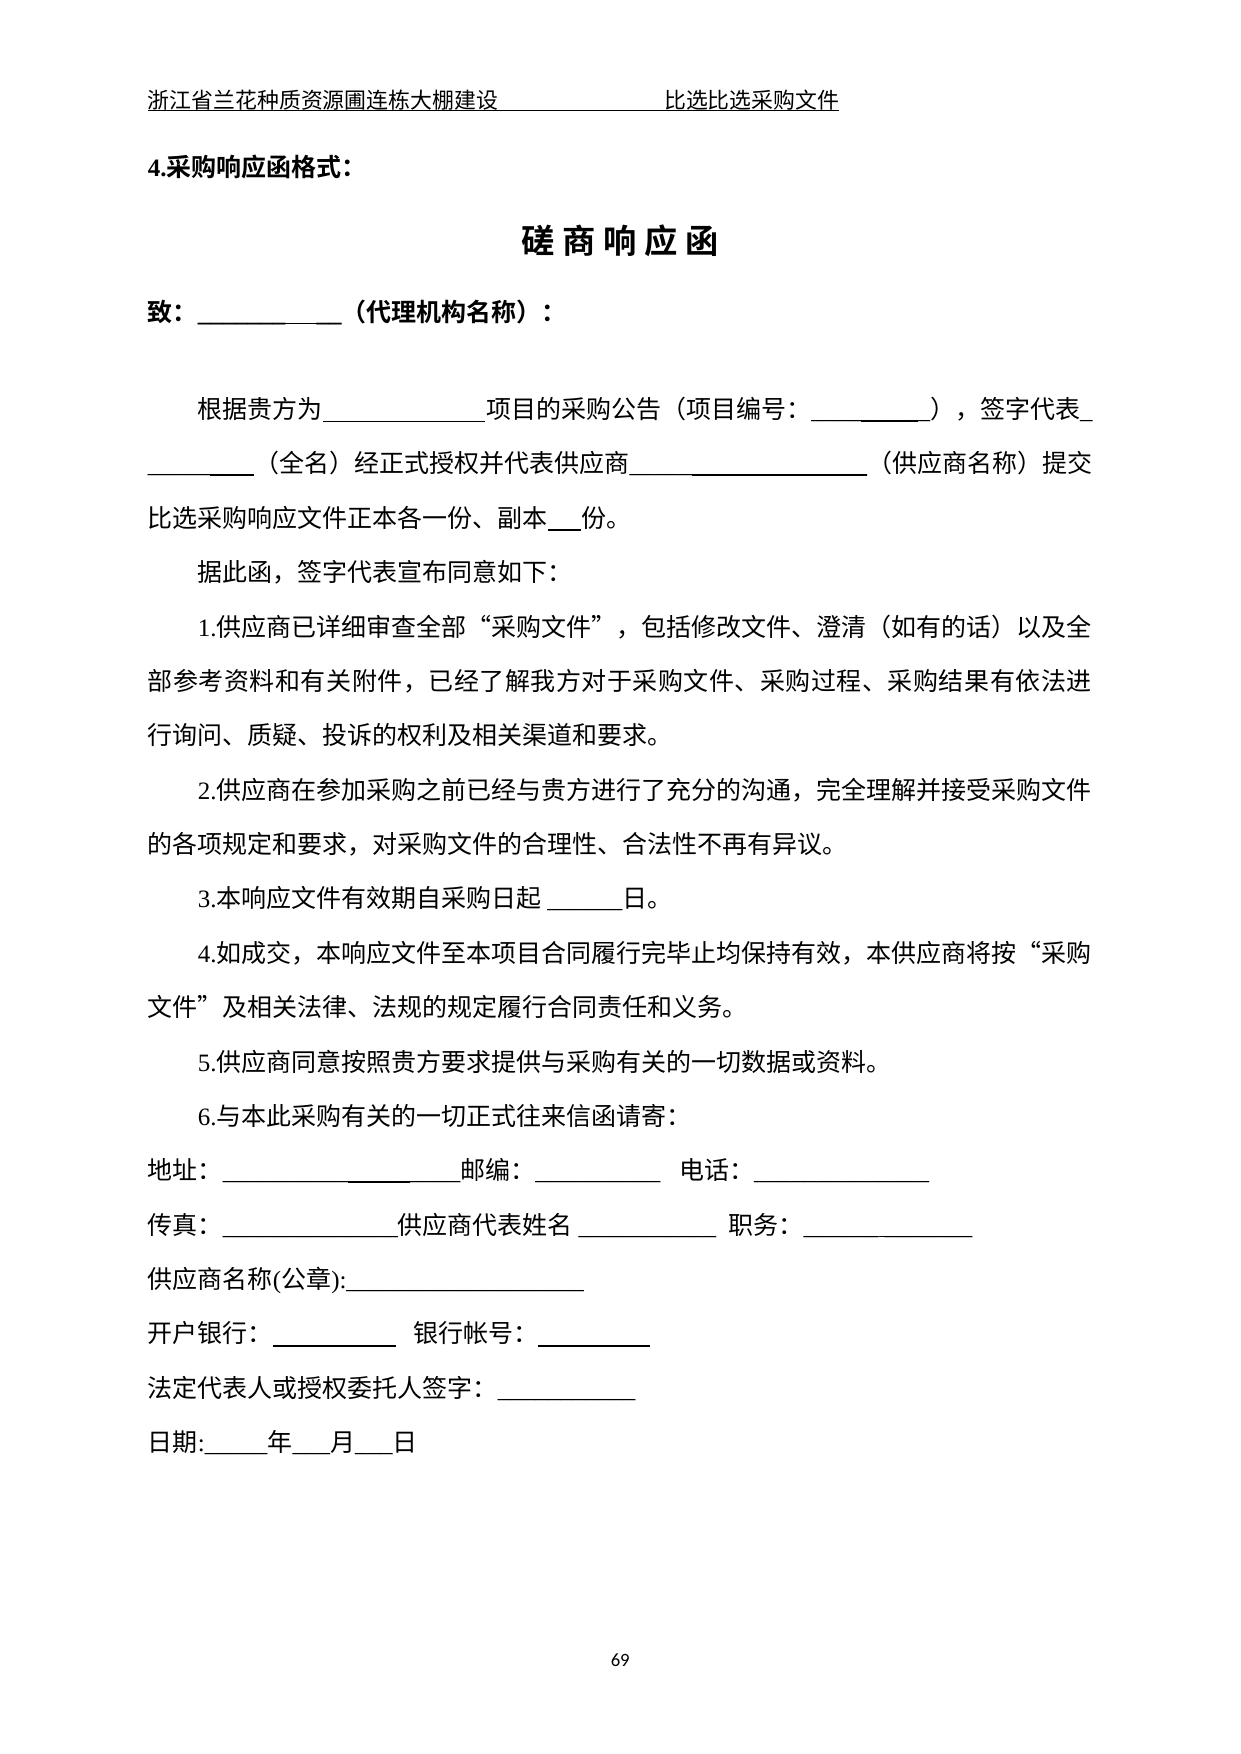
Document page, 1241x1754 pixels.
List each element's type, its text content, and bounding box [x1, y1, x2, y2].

text 开户银行： 银行帐号： [148, 1314, 1092, 1350]
text 供应商名称(公章):___________________ [148, 1259, 1092, 1296]
text 据此函，签字代表宣布同意如下： [148, 553, 1092, 589]
text 1.供应商已详细审查全部“采购文件”，包括修改文件、澄清（如有的话）以及全部参考资料和有关附件，已经了解我方对于采购文件、采购过程、采购结果有依法进行询问、质疑、投诉的权利及相关渠道和要求。 [148, 607, 1092, 752]
text 法定代表人或授权委托人签字：___________ [148, 1368, 1092, 1404]
text 传真：______________供应商代表姓名 ___________ 职务：______ _______ [148, 1205, 1092, 1241]
text 日期:_____年___月___日 [148, 1423, 1092, 1459]
text 6.与本此采购有关的一切正式往来信函请寄： [148, 1096, 1092, 1133]
text 3.本响应文件有效期自采购日起 ______日。 [148, 879, 1092, 915]
text 4.采购响应函格式： [148, 148, 1092, 184]
text 5.供应商同意按照贵方要求提供与采购有关的一切数据或资料。 [148, 1042, 1092, 1078]
text 根据贵方为 项目的采购公告（项目编号：_____ __），签字代表_______ （全名）经正式授权并代表供应商_______ __（供应商名称）提交比选采购响应文件正本各一份、副本 份。 [148, 389, 1092, 534]
text 地址：__________ _____邮编：__________ 电话：______________ [148, 1151, 1092, 1187]
text 磋 商 响 应 函 [148, 214, 1092, 263]
text 2.供应商在参加采购之前已经与贵方进行了充分的沟通，完全理解并接受采购文件的各项规定和要求，对采购文件的合理性、合法性不再有异议。 [148, 770, 1092, 861]
text 致：_______ __（代理机构名称）： [148, 292, 1092, 328]
text 4.如成交，本响应文件至本项目合同履行完毕止均保持有效，本供应商将按“采购文件”及相关法律、法规的规定履行合同责任和义务。 [148, 933, 1092, 1024]
